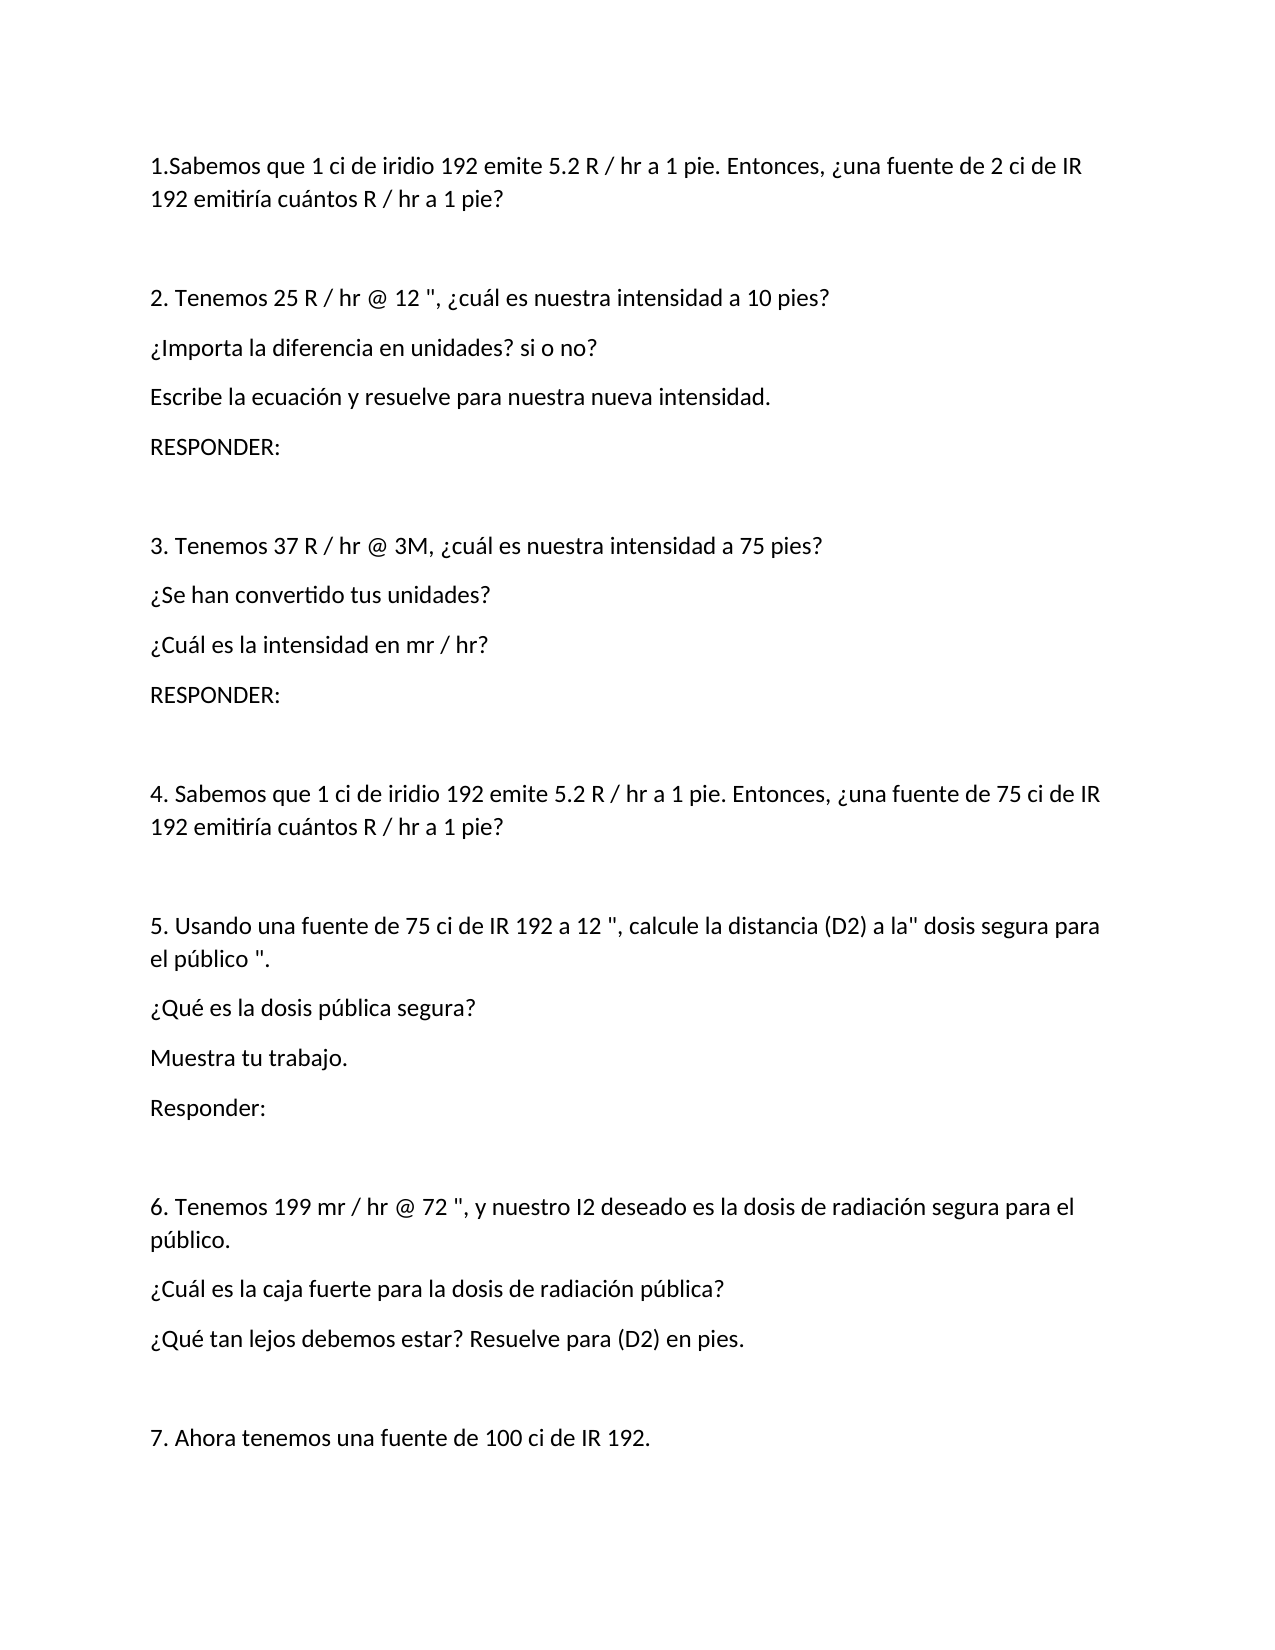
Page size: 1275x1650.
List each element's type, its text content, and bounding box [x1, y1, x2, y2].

text Muestra tu trabajo. [150, 1042, 1125, 1073]
text ¿Qué es la dosis pública segura? [150, 992, 1125, 1023]
text Escribe la ecuación y resuelve para nuestra nueva intensidad. [150, 381, 1125, 412]
text 2. Tenemos 25 R / hr @ 12 ", ¿cuál es nuestra intensidad a 10 pies? [150, 282, 1125, 313]
text ¿Cuál es la caja fuerte para la dosis de radiación pública? [150, 1273, 1125, 1304]
text RESPONDER: [150, 679, 1125, 709]
text 6. Tenemos 199 mr / hr @ 72 ", y nuestro I2 deseado es la dosis de radiación segura para el público. [150, 1191, 1125, 1254]
text 1.Sabemos que 1 ci de iridio 192 emite 5.2 R / hr a 1 pie. Entonces, ¿una fuente de 2 ci de IR 192 emitiría cuántos R / hr a 1 pie? [150, 150, 1125, 213]
text ¿Importa la diferencia en unidades? si o no? [150, 332, 1125, 362]
text 4. Sabemos que 1 ci de iridio 192 emite 5.2 R / hr a 1 pie. Entonces, ¿una fuente de 75 ci de IR 192 emitiría cuántos R / hr a 1 pie? [150, 778, 1125, 841]
text RESPONDER: [150, 431, 1125, 461]
text 3. Tenemos 37 R / hr @ 3M, ¿cuál es nuestra intensidad a 75 pies? [150, 530, 1125, 561]
text ¿Qué tan lejos debemos estar? Resuelve para (D2) en pies. [150, 1323, 1125, 1353]
text ¿Cuál es la intensidad en mr / hr? [150, 629, 1125, 660]
text 5. Usando una fuente de 75 ci de IR 192 a 12 ", calcule la distancia (D2) a la" dosis segura para el público ". [150, 910, 1125, 973]
text Responder: [150, 1092, 1125, 1122]
text ¿Se han convertido tus unidades? [150, 579, 1125, 610]
text 7. Ahora tenemos una fuente de 100 ci de IR 192. [150, 1422, 1125, 1453]
